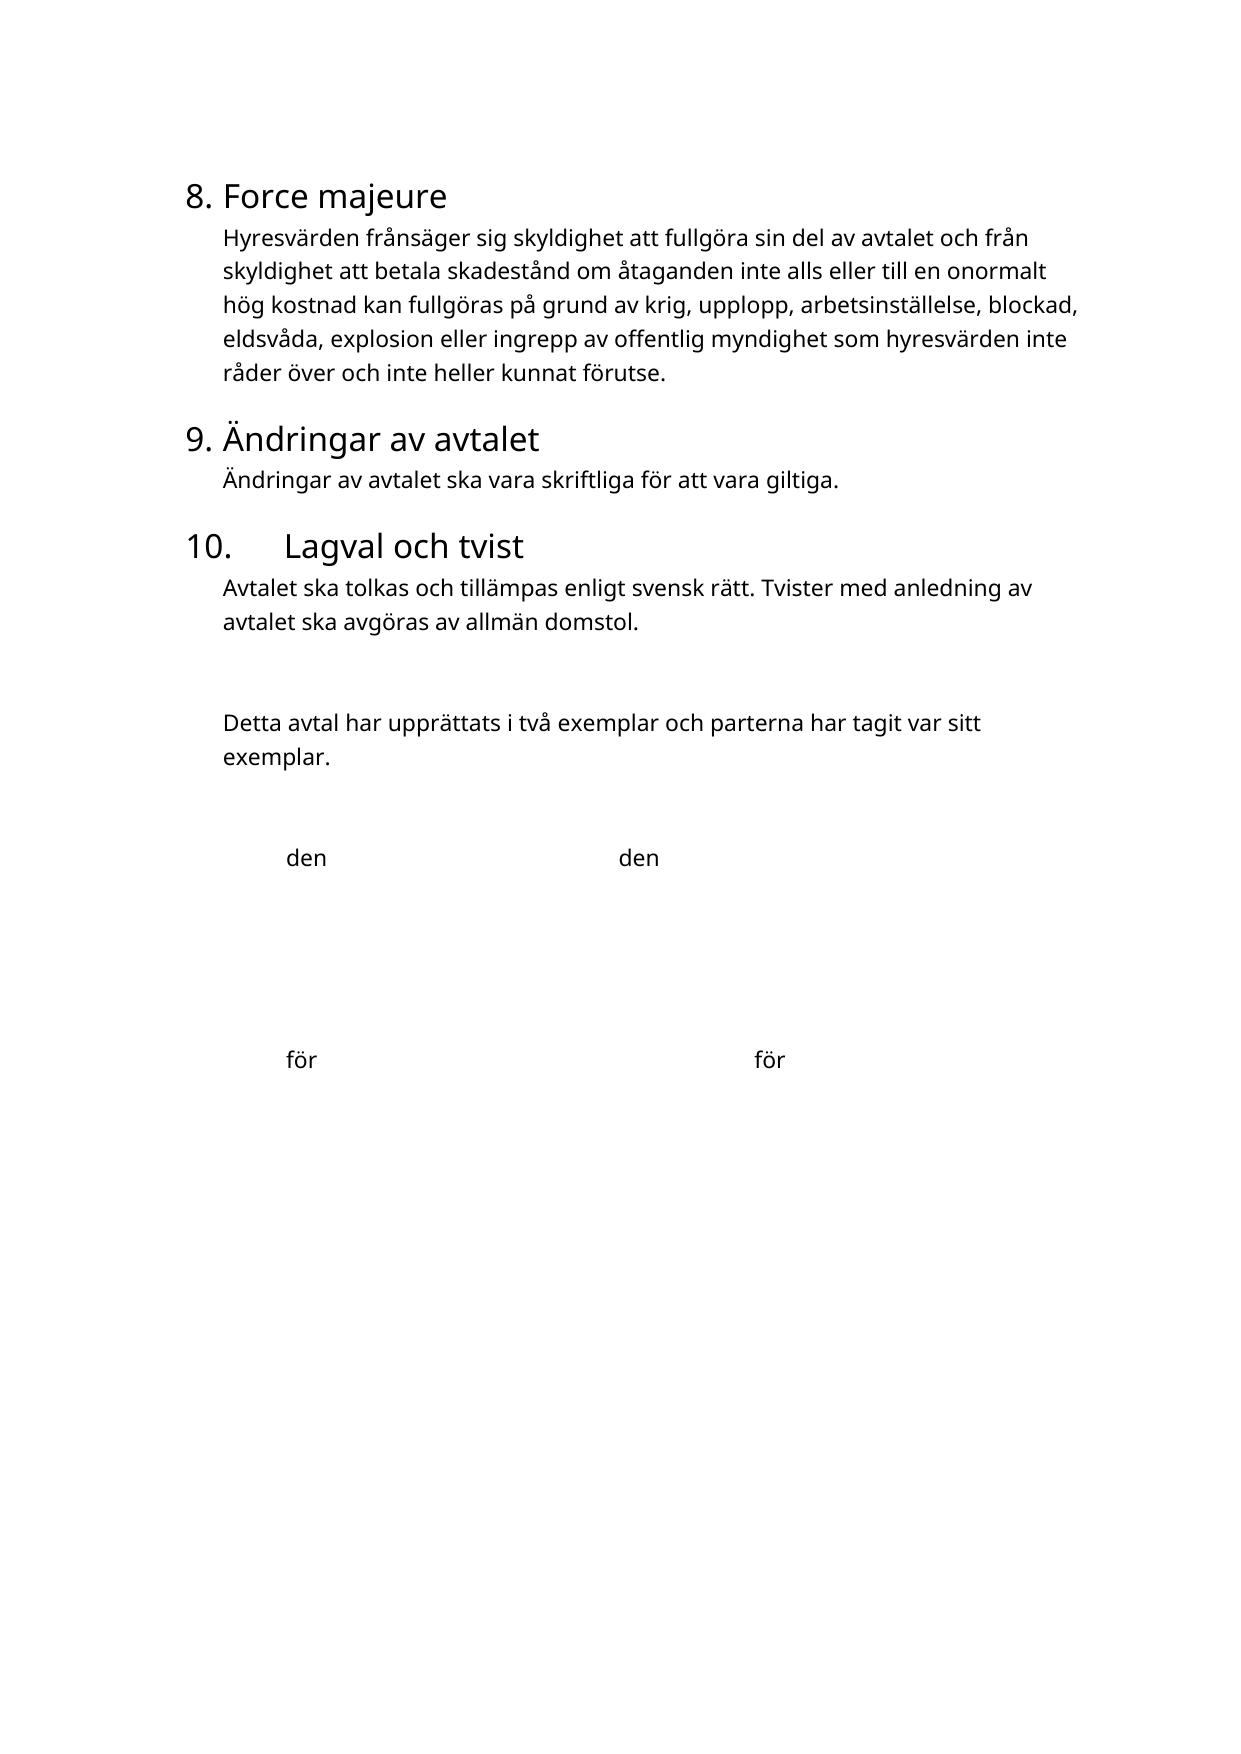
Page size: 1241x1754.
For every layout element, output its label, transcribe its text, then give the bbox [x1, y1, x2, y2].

subtitle Lagval och tvist [185, 523, 1093, 568]
list Avtalet ska tolkas och tillämpas enligt svensk rätt. Tvister med anledning av avtalet ska avgöras av allmän domstol. [223, 572, 1093, 637]
list Ändringar av avtalet ska vara skriftliga för att vara giltiga. [223, 464, 1093, 496]
subtitle Ändringar av avtalet [185, 415, 1093, 461]
list för för [223, 1044, 1093, 1076]
list Detta avtal har upprättats i två exemplar och parterna har tagit var sitt exemplar. [223, 707, 1093, 772]
list den den [223, 842, 1093, 873]
list Hyresvärden frånsäger sig skyldighet att fullgöra sin del av avtalet och från skyldighet att betala skadestånd om åtaganden inte alls eller till en onormalt hög kostnad kan fullgöras på grund av krig, upplopp, arbetsinställelse, blockad, eldsvåda, explosion eller ingrepp av offentlig myndighet som hyresvärden inte råder över och inte heller kunnat förutse. [223, 222, 1093, 388]
subtitle Force majeure [185, 173, 1093, 218]
